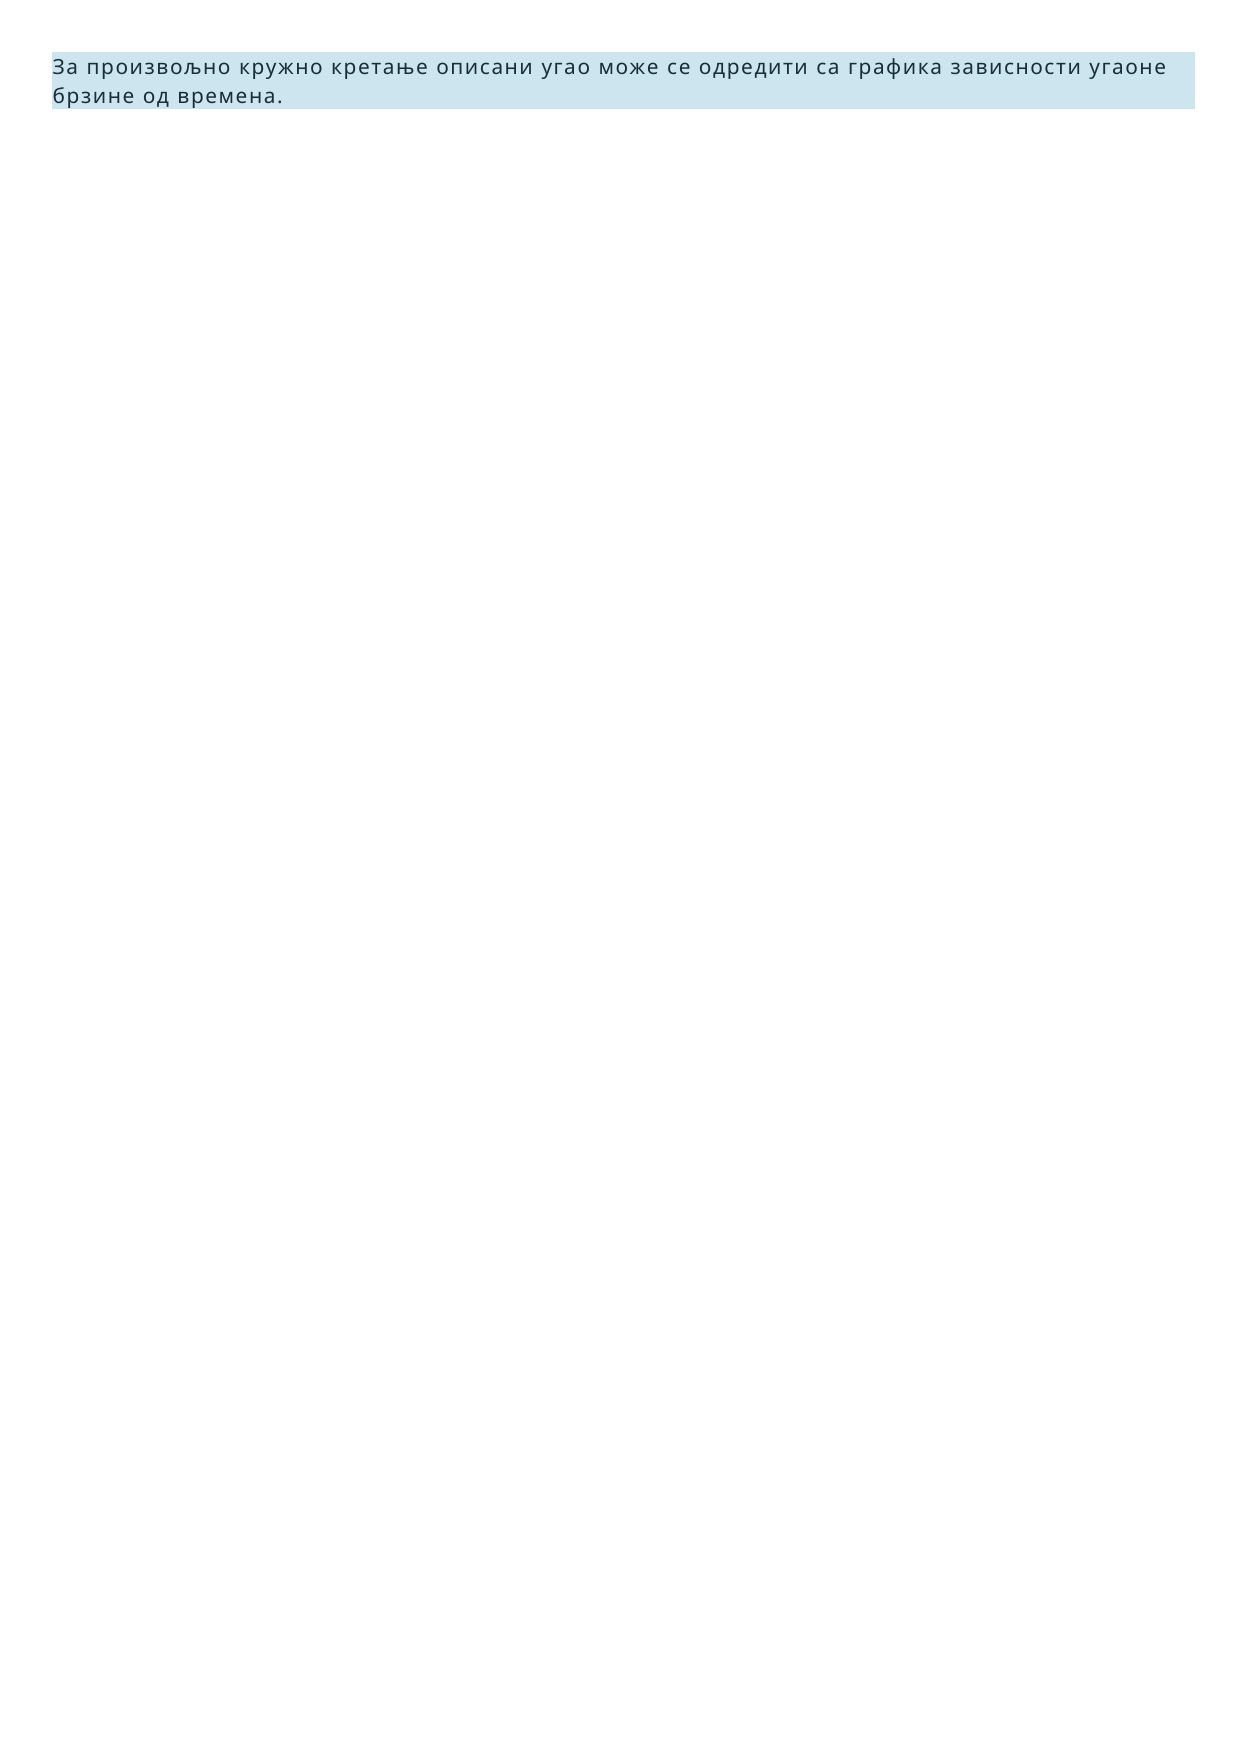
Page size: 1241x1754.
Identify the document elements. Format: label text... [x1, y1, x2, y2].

text За произвољно кружно кретање описани угао може се одредити са графика зависности угаоне брзине од времена. [52, 52, 1195, 109]
